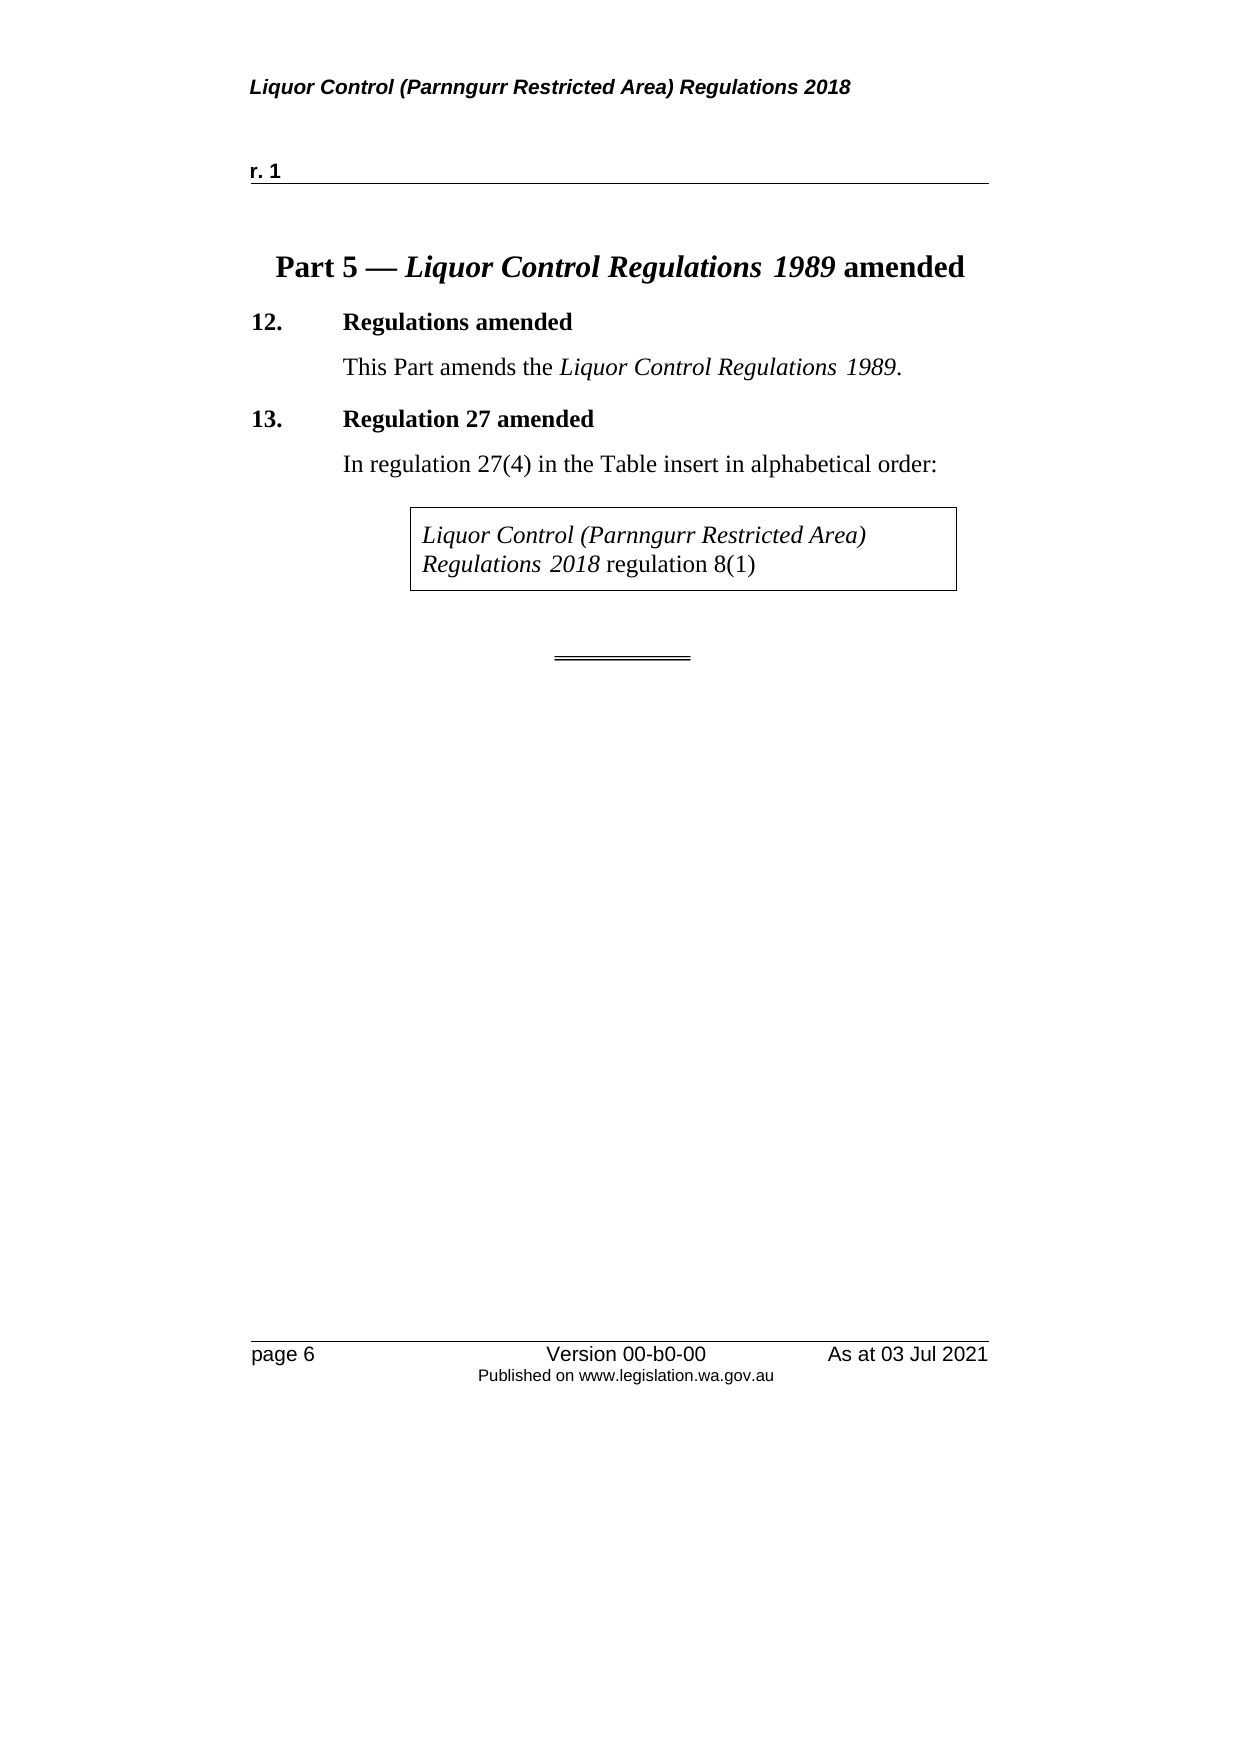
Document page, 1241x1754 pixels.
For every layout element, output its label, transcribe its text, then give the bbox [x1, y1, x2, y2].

subtitle Part 5 — Liquor Control Regulations 1989 amended [251, 248, 989, 284]
subtitle 12. Regulations amended [251, 307, 989, 336]
text In regulation 27(4) in the Table insert in alphabetical order: [251, 449, 989, 478]
text This Part amends the Liquor Control Regulations 1989. [251, 352, 989, 381]
subtitle 13. Regulation 27 amended [251, 404, 989, 433]
picture [543, 644, 697, 673]
table_header Liquor Control (Parnngurr Restricted Area) Regulations 2018 regulation 8(1) [411, 508, 956, 590]
